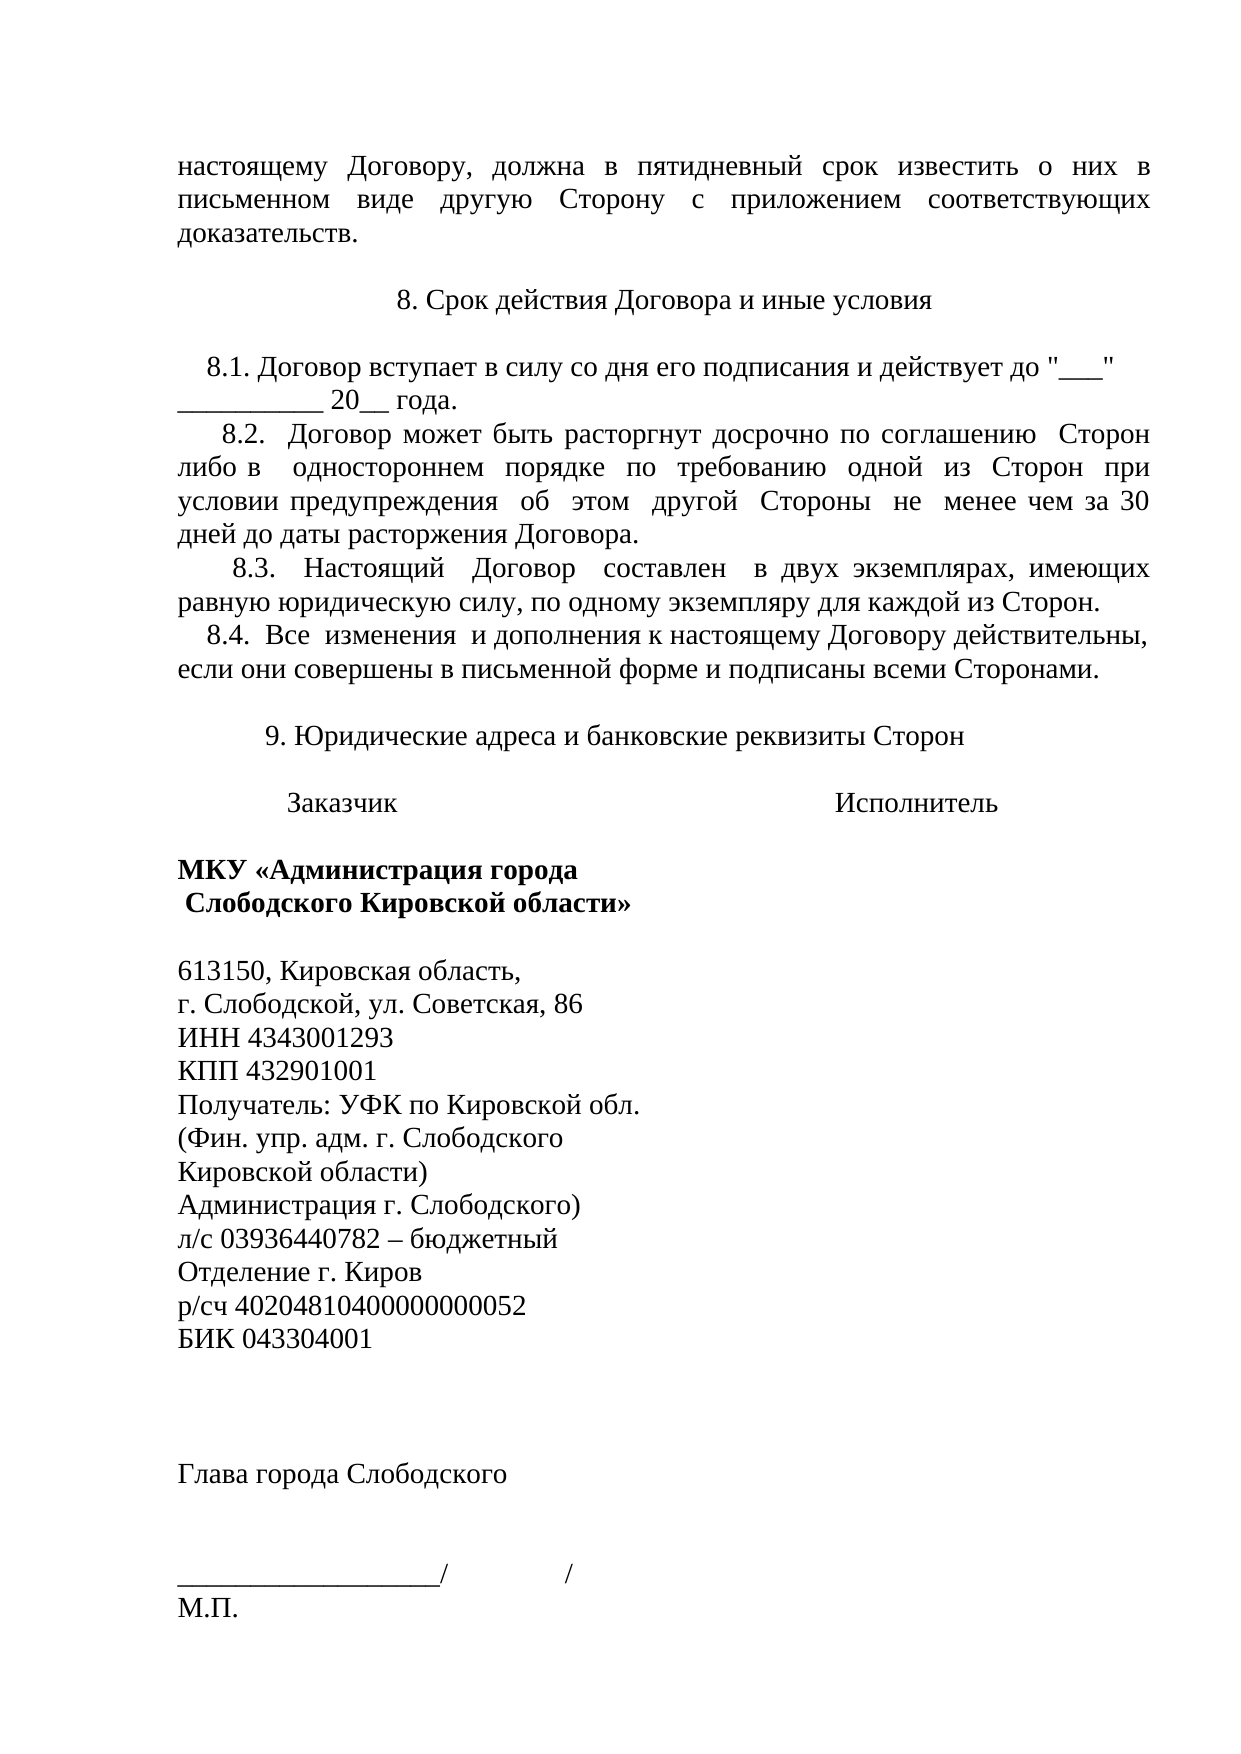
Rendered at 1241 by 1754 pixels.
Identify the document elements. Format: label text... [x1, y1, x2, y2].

text 8. Срок действия Договора и иные условия [177, 282, 1152, 315]
text Администрация г. Слободского) [177, 1187, 1152, 1221]
text (Фин. упр. адм. г. Слободского [177, 1120, 1152, 1154]
text 8.1. Договор вступает в силу со дня его подписания и действует до "___" [177, 349, 1152, 382]
text МКУ «Администрация города [177, 852, 1152, 886]
text Кировской области) [177, 1154, 1152, 1187]
text __________ 20__ года. [177, 382, 1152, 416]
text г. Слободской, ул. Советская, 86 [177, 986, 1152, 1020]
text если они совершены в письменной форме и подписаны всеми Сторонами. [177, 651, 1152, 684]
text 613150, Кировская область, [177, 953, 1152, 986]
text л/с 03936440782 – бюджетный [177, 1221, 1152, 1254]
text __________________/ / [177, 1556, 1152, 1590]
text Глава города Слободского [177, 1456, 1152, 1489]
text Слободского Кировской области» [177, 886, 1152, 919]
text Заказчик Исполнитель [177, 785, 1152, 818]
text настоящему Договору, должна в пятидневный срок известить о них в письменном виде другую Сторону с приложением соответствующих доказательств. [177, 148, 1152, 248]
text ИНН 4343001293 [177, 1020, 1152, 1053]
text р/сч 40204810400000000052 [177, 1288, 1152, 1322]
text 9. Юридические адреса и банковские реквизиты Сторон [177, 718, 1152, 751]
text М.П. [177, 1590, 1152, 1623]
text Получатель: УФК по Кировской обл. [177, 1087, 1152, 1120]
text Отделение г. Киров [177, 1254, 1152, 1288]
text 8.2. Договор может быть расторгнут досрочно по соглашению Сторон либо в одностороннем порядке по требованию одной из Сторон при условии предупреждения об этом другой Стороны не менее чем за 30 дней до даты расторжения Договора. [177, 416, 1152, 550]
text БИК 043304001 [177, 1322, 1152, 1355]
text КПП 432901001 [177, 1053, 1152, 1087]
text 8.4. Все изменения и дополнения к настоящему Договору действительны, [177, 617, 1152, 651]
text 8.3. Настоящий Договор составлен в двух экземплярах, имеющих равную юридическую силу, по одному экземпляру для каждой из Сторон. [177, 550, 1152, 617]
